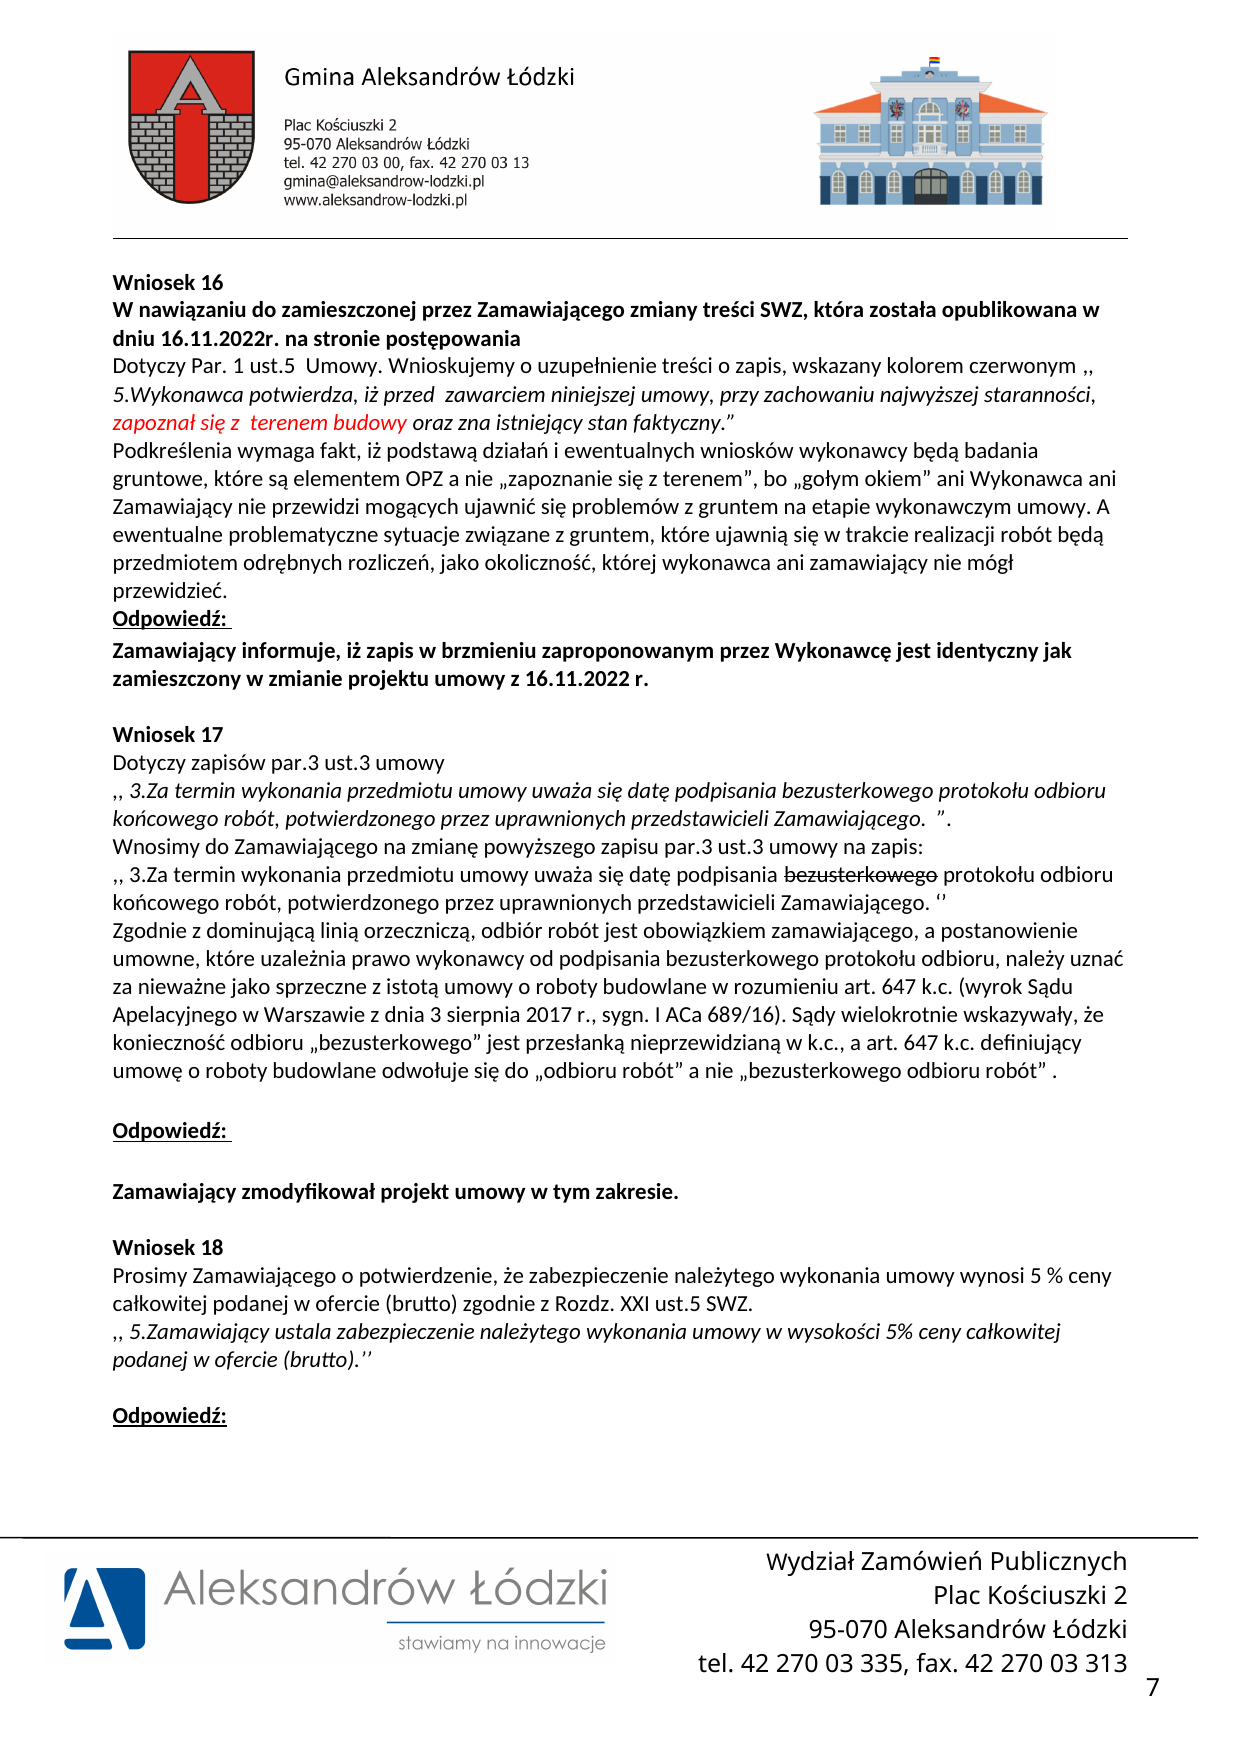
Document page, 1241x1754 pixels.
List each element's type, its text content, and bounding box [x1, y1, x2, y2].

text Wniosek 17 [112, 720, 1128, 748]
text Wniosek 16 [112, 268, 1128, 296]
text Wnosimy do Zamawiającego na zmianę powyższego zapisu par.3 ust.3 umowy na zapis: [112, 832, 1128, 860]
text Zgodnie z dominującą linią orzeczniczą, odbiór robót jest obowiązkiem zamawiającego, a postanowienie umowne, które uzależnia prawo wykonawcy od podpisania bezusterkowego protokołu odbioru, należy uznać za nieważne jako sprzeczne z istotą umowy o roboty budowlane w rozumieniu art. 647 k.c. (wyrok Sądu Apelacyjnego w Warszawie z dnia 3 sierpnia 2017 r., sygn. I ACa 689/16). Sądy wielokrotnie wskazywały, że konieczność odbioru „bezusterkowego” jest przesłanką nieprzewidzianą w k.c., a art. 647 k.c. definiujący umowę o roboty budowlane odwołuje się do „odbioru robót” a nie „bezusterkowego odbioru robót” . [112, 916, 1128, 1084]
text Odpowiedź: [112, 1117, 1128, 1144]
text ,, 3.Za termin wykonania przedmiotu umowy uważa się datę podpisania bezusterkowego protokołu odbioru końcowego robót, potwierdzonego przez uprawnionych przedstawicieli Zamawiającego. ‘’ [112, 860, 1128, 916]
text Zamawiający zmodyfikował projekt umowy w tym zakresie. [112, 1177, 1128, 1205]
text Podkreślenia wymaga fakt, iż podstawą działań i ewentualnych wniosków wykonawcy będą badania gruntowe, które są elementem OPZ a nie „zapoznanie się z terenem”, bo „gołym okiem” ani Wykonawca ani Zamawiający nie przewidzi mogących ujawnić się problemów z gruntem na etapie wykonawczym umowy. A ewentualne problematyczne sytuacje związane z gruntem, które ujawnią się w trakcie realizacji robót będą przedmiotem odrębnych rozliczeń, jako okoliczność, której wykonawca ani zamawiający nie mógł przewidzieć. [112, 436, 1128, 604]
text Odpowiedź: [112, 1401, 1128, 1429]
picture [112, 29, 1057, 236]
text Dotyczy Par. 1 ust.5 Umowy. Wnioskujemy o uzupełnienie treści o zapis, wskazany kolorem czerwonym ,, 5.Wykonawca potwierdza, iż przed zawarciem niniejszej umowy, przy zachowaniu najwyższej staranności, zapoznał się z terenem budowy oraz zna istniejący stan faktyczny.” [112, 352, 1128, 436]
text Prosimy Zamawiającego o potwierdzenie, że zabezpieczenie należytego wykonania umowy wynosi 5 % ceny całkowitej podanej w ofercie (brutto) zgodnie z Rozdz. XXI ust.5 SWZ. [112, 1261, 1128, 1317]
text ,, 5.Zamawiający ustala zabezpieczenie należytego wykonania umowy w wysokości 5% ceny całkowitej podanej w ofercie (brutto).’’ [112, 1317, 1128, 1373]
text ,, 3.Za termin wykonania przedmiotu umowy uważa się datę podpisania bezusterkowego protokołu odbioru końcowego robót, potwierdzonego przez uprawnionych przedstawicieli Zamawiającego. ”. [112, 776, 1128, 832]
text Zamawiający informuje, iż zapis w brzmieniu zaproponowanym przez Wykonawcę jest identyczny jak zamieszczony w zmianie projektu umowy z 16.11.2022 r. [112, 636, 1128, 692]
text Wniosek 18 [112, 1233, 1128, 1261]
picture [44, 1553, 615, 1664]
text W nawiązaniu do zamieszczonej przez Zamawiającego zmiany treści SWZ, która została opublikowana w dniu 16.11.2022r. na stronie postępowania [112, 296, 1128, 352]
text Odpowiedź: [112, 604, 1128, 632]
text Dotyczy zapisów par.3 ust.3 umowy [112, 748, 1128, 776]
